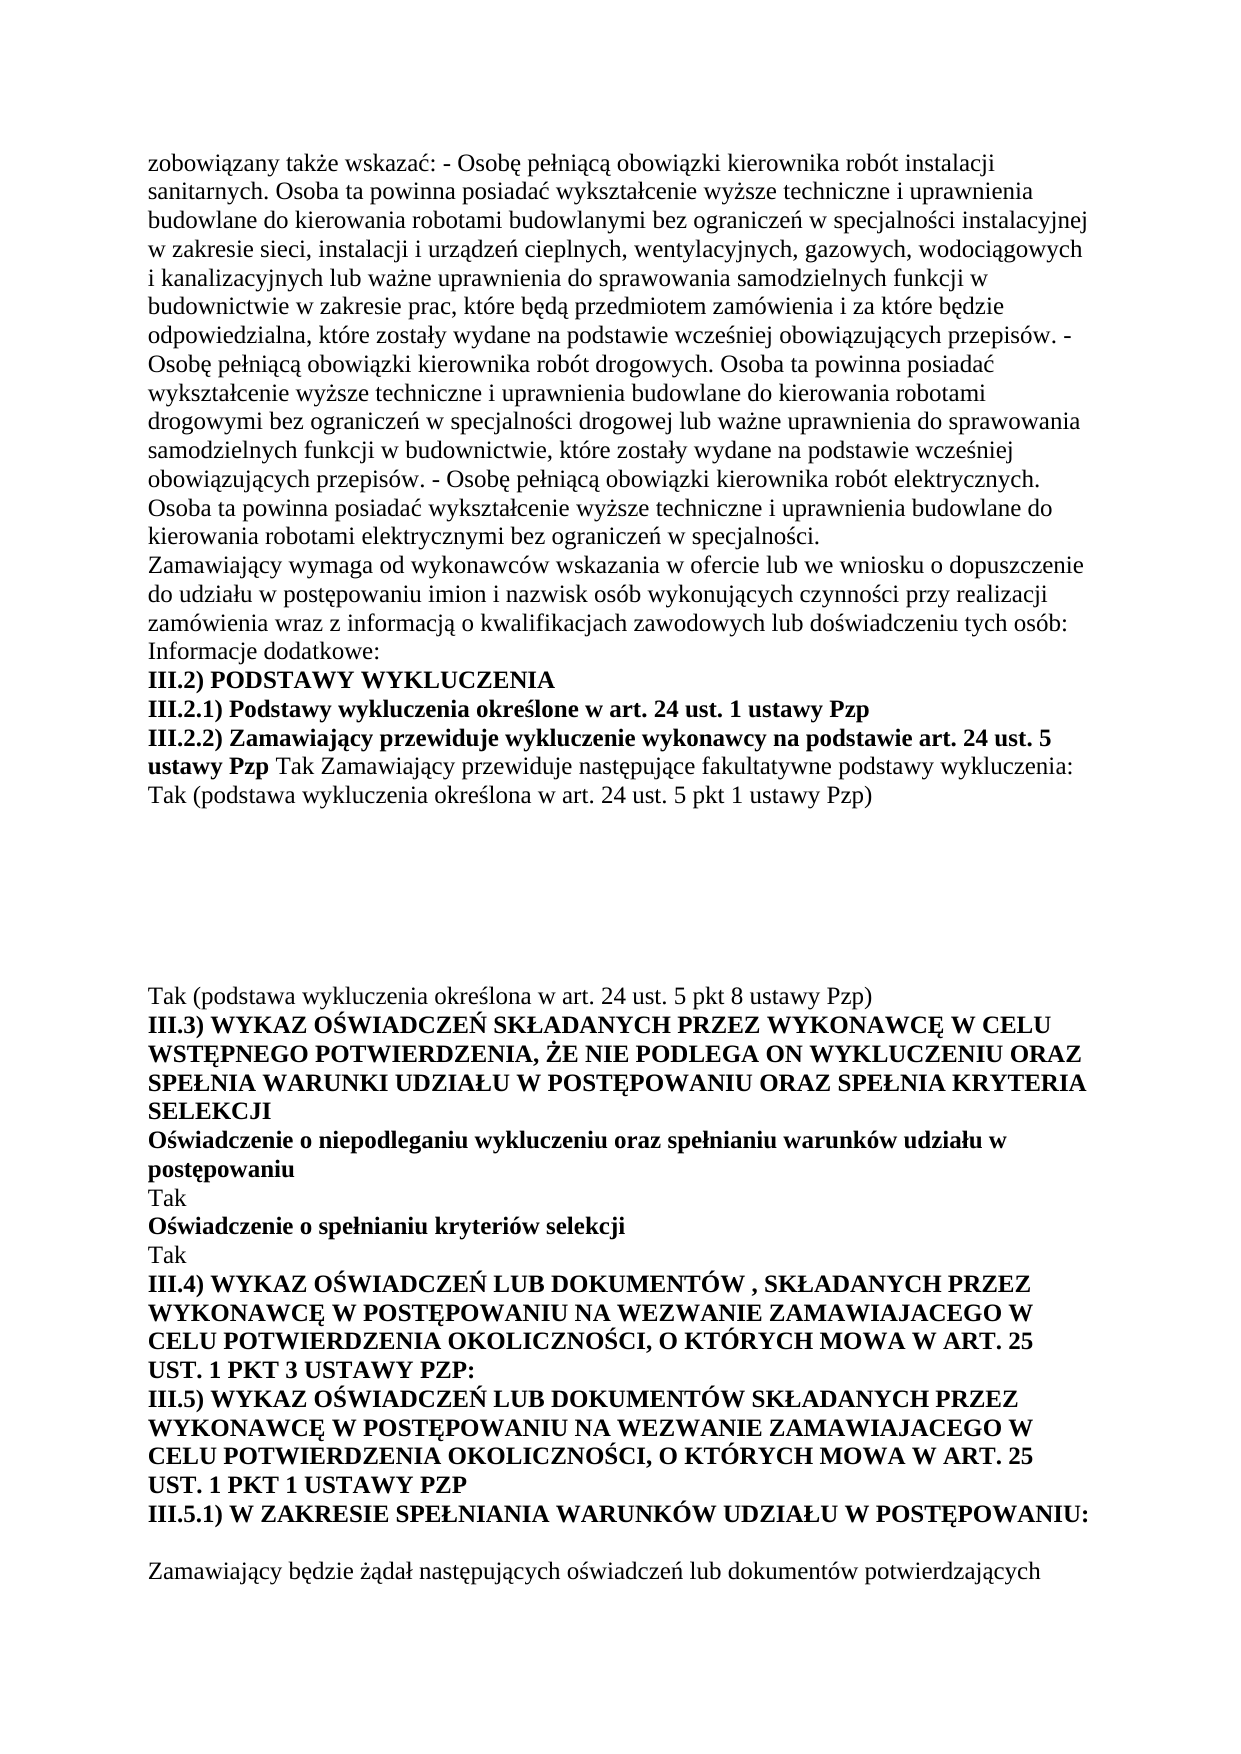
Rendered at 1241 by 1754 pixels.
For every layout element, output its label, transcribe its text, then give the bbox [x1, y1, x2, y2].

text III.5) WYKAZ OŚWIADCZEŃ LUB DOKUMENTÓW SKŁADANYCH PRZEZ WYKONAWCĘ W POSTĘPOWANIU NA WEZWANIE ZAMAWIAJACEGO W CELU POTWIERDZENIA OKOLICZNOŚCI, O KTÓRYCH MOWA W ART. 25 UST. 1 PKT 1 USTAWY PZP [148, 1384, 1093, 1499]
text Oświadczenie o niepodleganiu wykluczeniu oraz spełnianiu warunków udziału w postępowaniu Tak Oświadczenie o spełnianiu kryteriów selekcji Tak [148, 1125, 1093, 1269]
text III.2) PODSTAWY WYKLUCZENIA [148, 665, 1093, 694]
text III.3) WYKAZ OŚWIADCZEŃ SKŁADANYCH PRZEZ WYKONAWCĘ W CELU WSTĘPNEGO POTWIERDZENIA, ŻE NIE PODLEGA ON WYKLUCZENIU ORAZ SPEŁNIA WARUNKI UDZIAŁU W POSTĘPOWANIU ORAZ SPEŁNIA KRYTERIA SELEKCJI [148, 1010, 1093, 1125]
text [148, 1499, 1093, 1585]
text III.2.1) Podstawy wykluczenia określone w art. 24 ust. 1 ustawy Pzp III.2.2) Zamawiający przewiduje wykluczenie wykonawcy na podstawie art. 24 ust. 5 ustawy Pzp Tak Zamawiający przewiduje następujące fakultatywne podstawy wykluczenia: Tak (podstawa wykluczenia określona w art. 24 ust. 5 pkt 1 ustawy Pzp) Tak (podstawa wykluczenia określona w art. 24 ust. 5 pkt 8 ustawy Pzp) [148, 694, 1093, 1010]
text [148, 148, 1093, 665]
text III.4) WYKAZ OŚWIADCZEŃ LUB DOKUMENTÓW , SKŁADANYCH PRZEZ WYKONAWCĘ W POSTĘPOWANIU NA WEZWANIE ZAMAWIAJACEGO W CELU POTWIERDZENIA OKOLICZNOŚCI, O KTÓRYCH MOWA W ART. 25 UST. 1 PKT 3 USTAWY PZP: [148, 1269, 1093, 1384]
